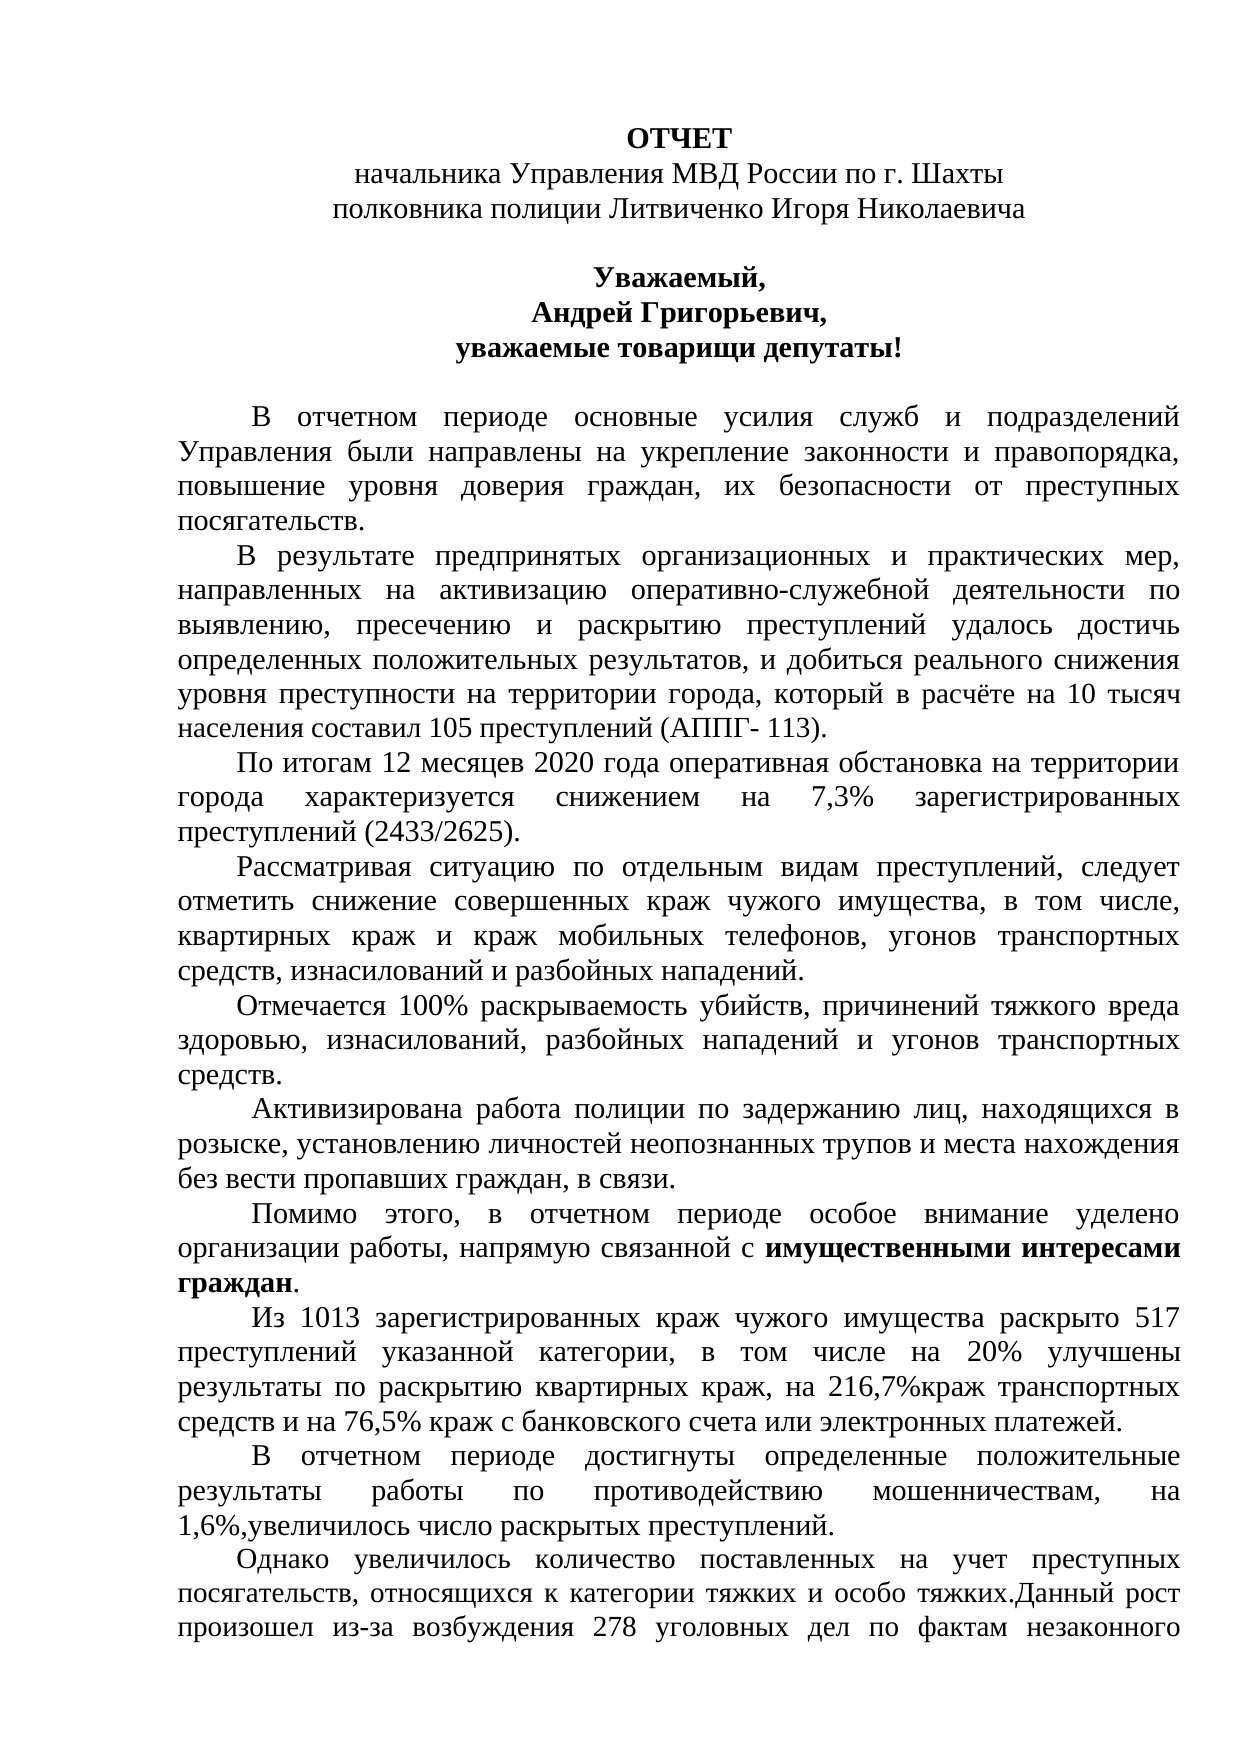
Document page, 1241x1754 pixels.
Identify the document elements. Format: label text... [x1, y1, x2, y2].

text полковника полиции Литвиченко Игоря Николаевича [177, 190, 1181, 225]
text Помимо этого, в отчетном периоде особое внимание уделено организации работы, напрямую связанной с имущественными интересами граждан. [177, 1195, 1181, 1299]
text Рассматривая ситуацию по отдельным видам преступлений, следует отметить снижение совершенных краж чужого имущества, в том числе, квартирных краж и краж мобильных телефонов, угонов транспортных средств, изнасилований и разбойных нападений. [177, 848, 1181, 987]
text уважаемые товарищи депутаты! [177, 329, 1181, 363]
text По итогам 12 месяцев 2020 года оперативная обстановка на территории города характеризуется снижением на 7,3% зарегистрированных преступлений (2433/2625). [177, 744, 1181, 848]
text начальника Управления МВД России по г. Шахты [177, 155, 1181, 190]
text Отмечается 100% раскрываемость убийств, причинений тяжкого вреда здоровью, изнасилований, разбойных нападений и угонов транспортных средств. [177, 987, 1181, 1091]
text В отчетном периоде достигнуты определенные положительные результаты работы по противодействию мошенничествам, на 1,6%,увеличилось число раскрытых преступлений. [177, 1438, 1181, 1542]
text Активизирована работа полиции по задержанию лиц, находящихся в розыске, установлению личностей неопознанных трупов и места нахождения без вести пропавших граждан, в связи. [177, 1091, 1181, 1195]
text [177, 1542, 1181, 1642]
text Уважаемый, [177, 259, 1181, 294]
text В отчетном периоде основные усилия служб и подразделений Управления были направлены на укрепление законности и правопорядка, повышение уровня доверия граждан, их безопасности от преступных посягательств. [177, 398, 1181, 537]
text Из 1013 зарегистрированных краж чужого имущества раскрыто 517 преступлений указанной категории, в том числе на 20% улучшены результаты по раскрытию квартирных краж, на 216,7%краж транспортных средств и на 76,5% краж с банковского счета или электронных платежей. [177, 1299, 1181, 1438]
text ОТЧЕТ [177, 121, 1181, 155]
text Андрей Григорьевич, [177, 294, 1181, 329]
text В результате предпринятых организационных и практических мер, направленных на активизацию оперативно-служебной деятельности по выявлению, пресечению и раскрытию преступлений удалось достичь определенных положительных результатов, и добиться реального снижения уровня преступности на территории города, который в расчёте на 10 тысяч населения составил 105 преступлений (АППГ- 113). [177, 537, 1181, 744]
